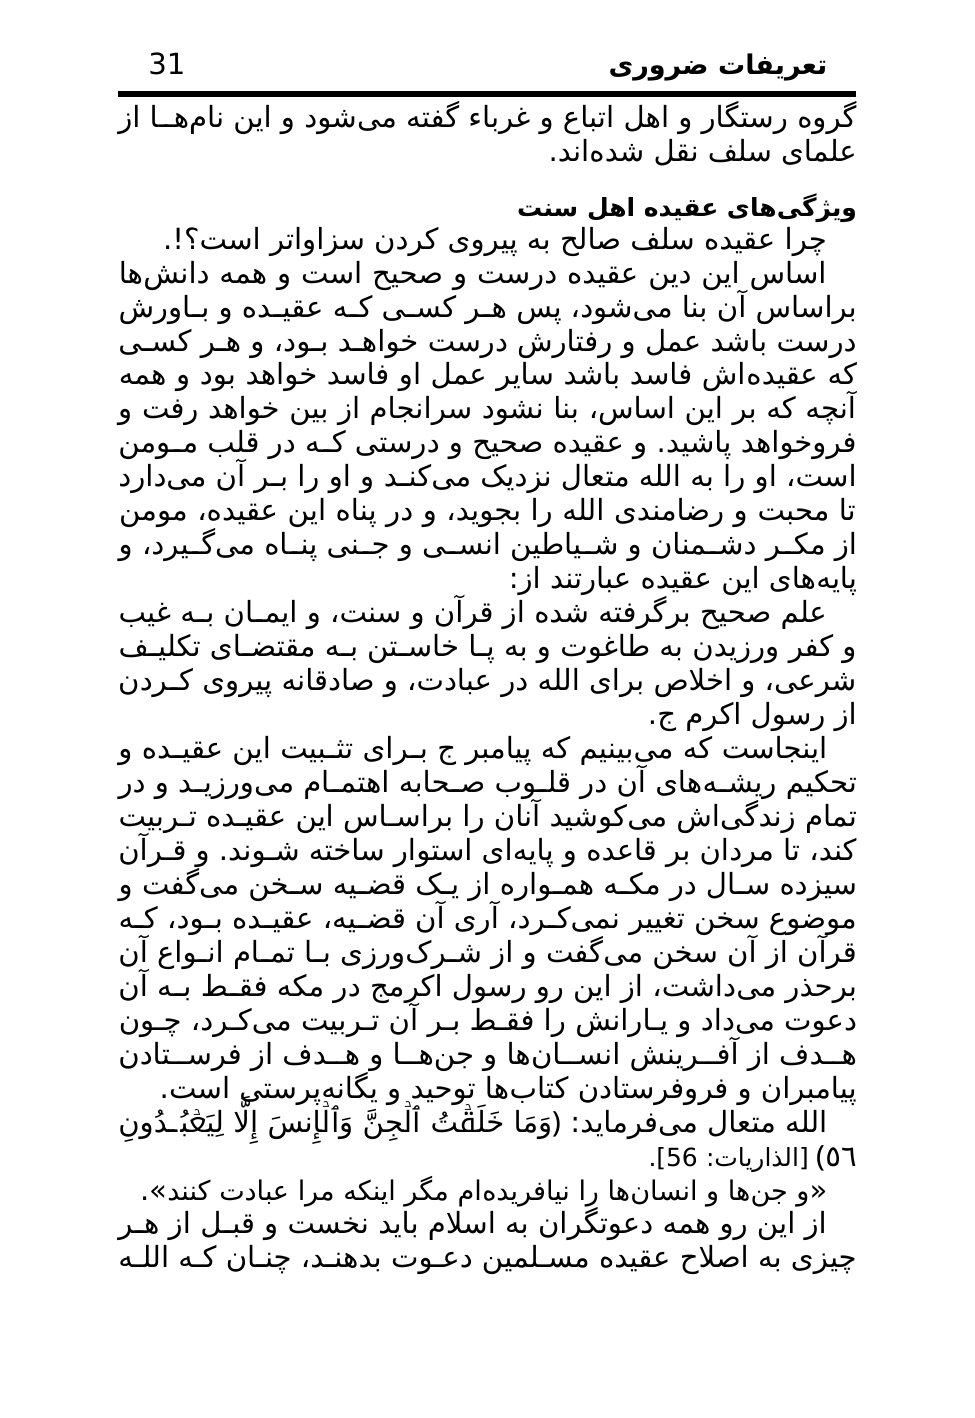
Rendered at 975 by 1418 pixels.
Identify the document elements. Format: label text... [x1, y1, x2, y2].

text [118, 1207, 857, 1275]
text چرا عقیده سلف صالح به پیروی کردن سزاواتر است؟!. [118, 222, 857, 256]
text علم صحیح برگرفته شده از قرآن و سنت، و ایمان به غیب و کفر ورزیدن به طاغوت و به پا خاستن به مقتضای تکلیف شرعی، و اخلاص برای الله در عبادت، و صادقانه پیروی کردن از رسول اکرم ج. [118, 596, 857, 731]
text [118, 100, 857, 168]
text الله متعال می‌فرماید: ﴿وَمَا خَلَقۡتُ ٱلۡجِنَّ وَٱلۡإِنسَ إِلَّا لِيَعۡبُدُونِ٥٦﴾ [الذاریات: 56]. [118, 1105, 857, 1173]
text اینجاست که می‌بینیم که پیامبر ج برای تثبیت این عقیده و تحکیم ریشه‌های آن در قلوب صحابه اهتمام می‌ورزید و در تمام زندگی‌اش می‌کوشید آنان را براساس این عقیده تربیت کند، تا مردان بر قاعده و پایه‌ای استوار ساخته شوند. و قرآن سیزده سال در مکه همواره از یک قضیه سخن می‌گفت و موضوع سخن تغییر نمی‌کرد، آری آن قضیه، عقیده بود، که قرآن از آن سخن می‌گفت و از شرک‌ورزی با تمام انواع آن برحذر می‌داشت، از این رو رسول اکرمج در مکه فقط به آن دعوت می‌داد و یارانش را فقط بر آن تربیت می‌کرد، چون هدف از آفرینش انسان‌ها و جن‌ها و هدف از فرستادن پیامبران و فروفرستادن کتاب‌ها توحید و یگانه‌پرستی است. [118, 731, 857, 1105]
text «و جن‌ها و انسان‌ها را نیافریده‌ام مگر اینکه مرا عبادت کنند». [118, 1173, 857, 1207]
text ویژگی‌های عقیده اهل سنت [118, 193, 857, 222]
text اساس این دین عقیده درست و صحیح است و همه دانش‌ها براساس آن بنا می‌شود، پس هر کسی که عقیده و باورش درست باشد عمل و رفتارش درست خواهد بود، و هر کسی که عقیده‌اش فاسد باشد سایر عمل او فاسد خواهد بود و همه آنچه که بر این اساس، بنا نشود سرانجام از بین خواهد رفت و فروخواهد پاشید. و عقیده صحیح و درستی که در قلب مومن است، او را به الله متعال نزدیک می‌کند و او را بر آن می‌دارد تا محبت و رضامندی الله را بجوید، و در پناه این عقیده، مومن از مکر دشمنان و شیاطین انسی و جنی پناه می‌گیرد، و پایه‌های این عقیده عبارتند از: [118, 256, 857, 596]
